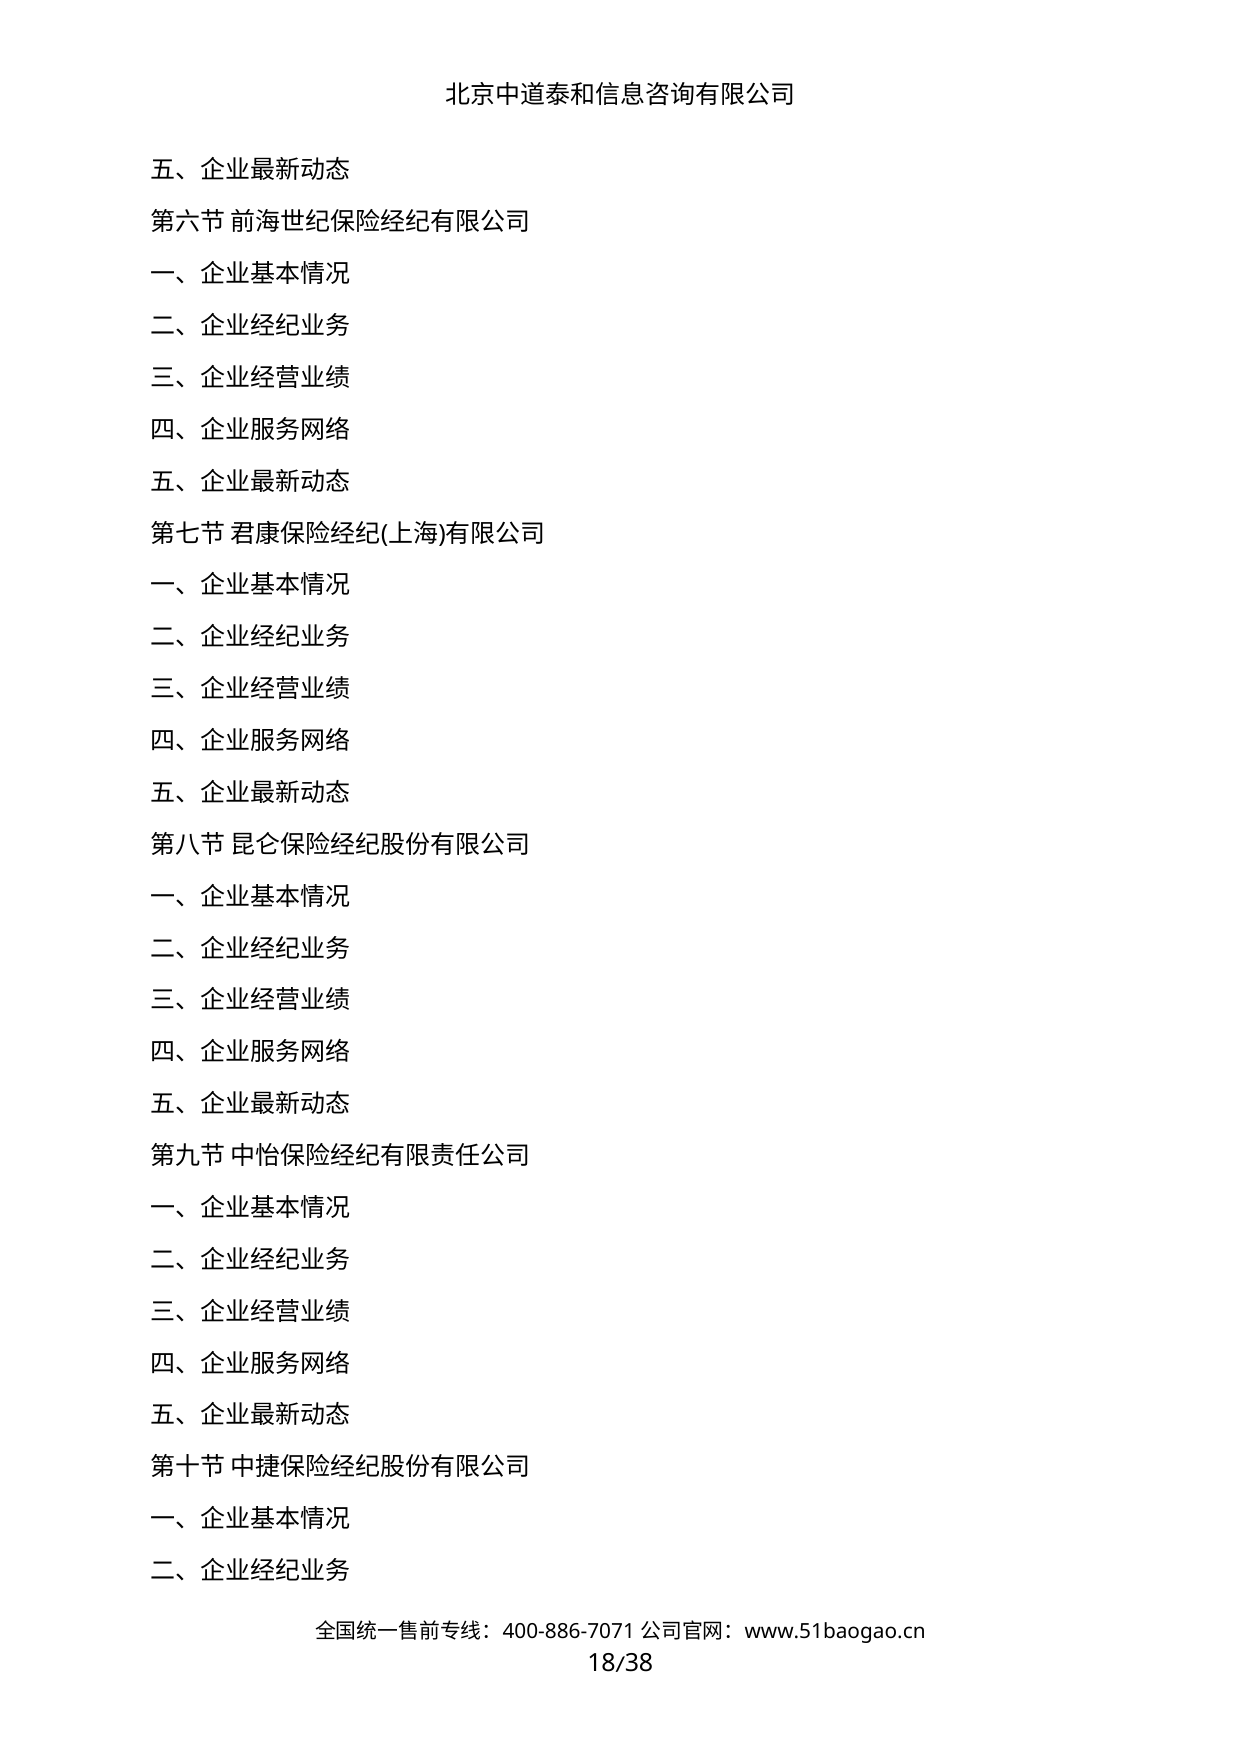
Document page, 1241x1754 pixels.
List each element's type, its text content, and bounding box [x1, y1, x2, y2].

text 二、企业经纪业务 [150, 1239, 1090, 1276]
text 五、企业最新动态 [150, 461, 1090, 497]
text 三、企业经营业绩 [150, 1291, 1090, 1327]
text 五、企业最新动态 [150, 1084, 1090, 1120]
text 第六节 前海世纪保险经纪有限公司 [150, 202, 1090, 238]
text 五、企业最新动态 [150, 1395, 1090, 1431]
text 二、企业经纪业务 [150, 928, 1090, 964]
text 四、企业服务网络 [150, 1343, 1090, 1379]
text 第九节 中怡保险经纪有限责任公司 [150, 1136, 1090, 1172]
text 四、企业服务网络 [150, 409, 1090, 446]
text 四、企业服务网络 [150, 721, 1090, 757]
text 第八节 昆仑保险经纪股份有限公司 [150, 824, 1090, 861]
text 第十节 中捷保险经纪股份有限公司 [150, 1447, 1090, 1483]
text 一、企业基本情况 [150, 254, 1090, 290]
text 一、企业基本情况 [150, 1499, 1090, 1535]
text 三、企业经营业绩 [150, 669, 1090, 705]
text 第七节 君康保险经纪(上海)有限公司 [150, 513, 1090, 549]
text 三、企业经营业绩 [150, 357, 1090, 394]
text 三、企业经营业绩 [150, 980, 1090, 1016]
text 二、企业经纪业务 [150, 306, 1090, 342]
text 二、企业经纪业务 [150, 617, 1090, 653]
text 一、企业基本情况 [150, 1187, 1090, 1224]
text 一、企业基本情况 [150, 876, 1090, 912]
text 五、企业最新动态 [150, 150, 1090, 186]
text 一、企业基本情况 [150, 565, 1090, 601]
text 五、企业最新动态 [150, 772, 1090, 809]
text 二、企业经纪业务 [150, 1551, 1090, 1587]
text 四、企业服务网络 [150, 1032, 1090, 1068]
